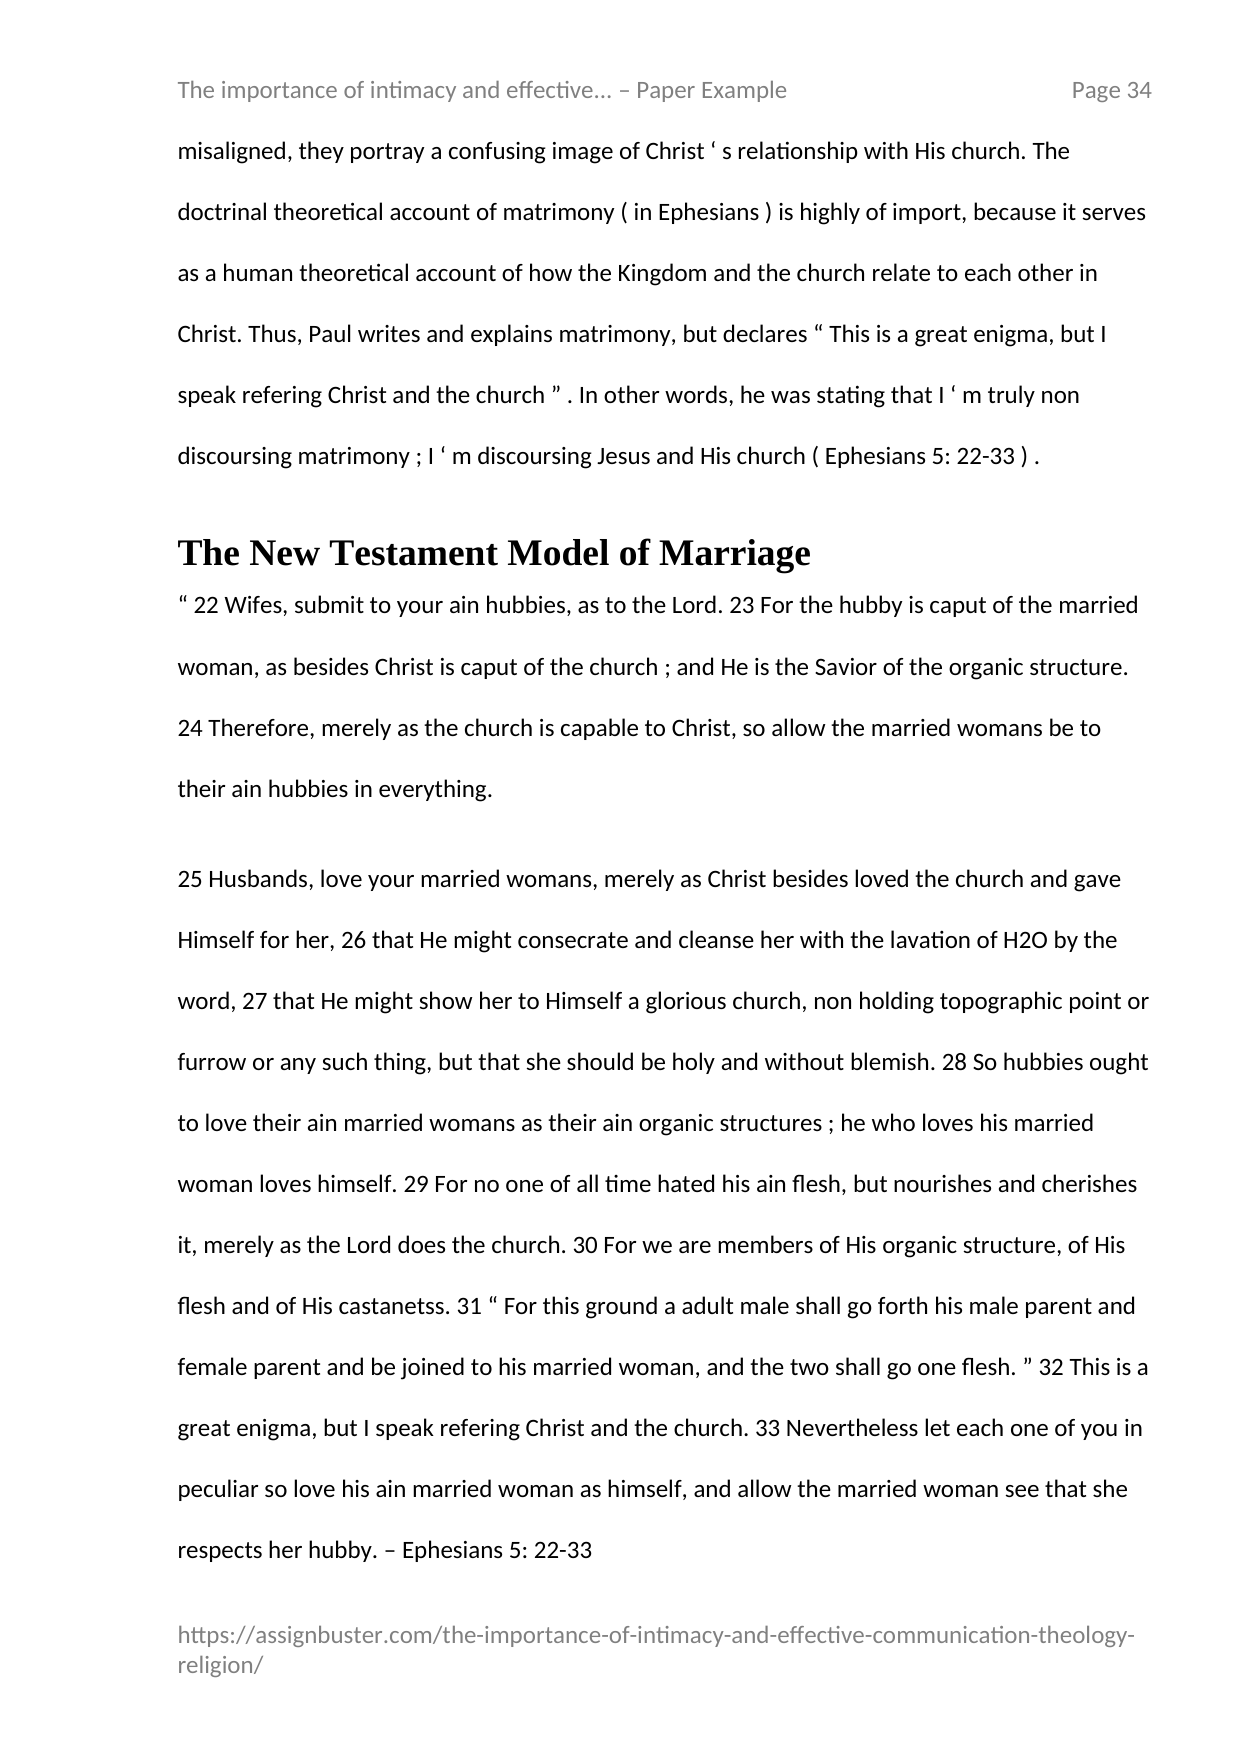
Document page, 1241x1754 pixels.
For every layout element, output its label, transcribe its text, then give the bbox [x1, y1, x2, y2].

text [177, 135, 1152, 471]
text “ 22 Wifes, submit to your ain hubbies, as to the Lord. 23 For the hubby is caput of the married woman, as besides Christ is caput of the church ; and He is the Savior of the organic structure. 24 Therefore, merely as the church is capable to Christ, so allow the married womans be to their ain hubbies in everything. [177, 589, 1152, 803]
text 25 Husbands, love your married womans, merely as Christ besides loved the church and gave Himself for her, 26 that He might consecrate and cleanse her with the lavation of H2O by the word, 27 that He might show her to Himself a glorious church, non holding topographic point or furrow or any such thing, but that she should be holy and without blemish. 28 So hubbies ought to love their ain married womans as their ain organic structures ; he who loves his married woman loves himself. 29 For no one of all time hated his ain flesh, but nourishes and cherishes it, merely as the Lord does the church. 30 For we are members of His organic structure, of His flesh and of His castanetss. 31 “ For this ground a adult male shall go forth his male parent and female parent and be joined to his married woman, and the two shall go one flesh. ” 32 This is a great enigma, but I speak refering Christ and the church. 33 Nevertheless let each one of you in peculiar so love his ain married woman as himself, and allow the married woman see that she respects her hubby. – Ephesians 5: 22-33 [177, 863, 1152, 1565]
subtitle The New Testament Model of Marriage [177, 531, 1152, 574]
